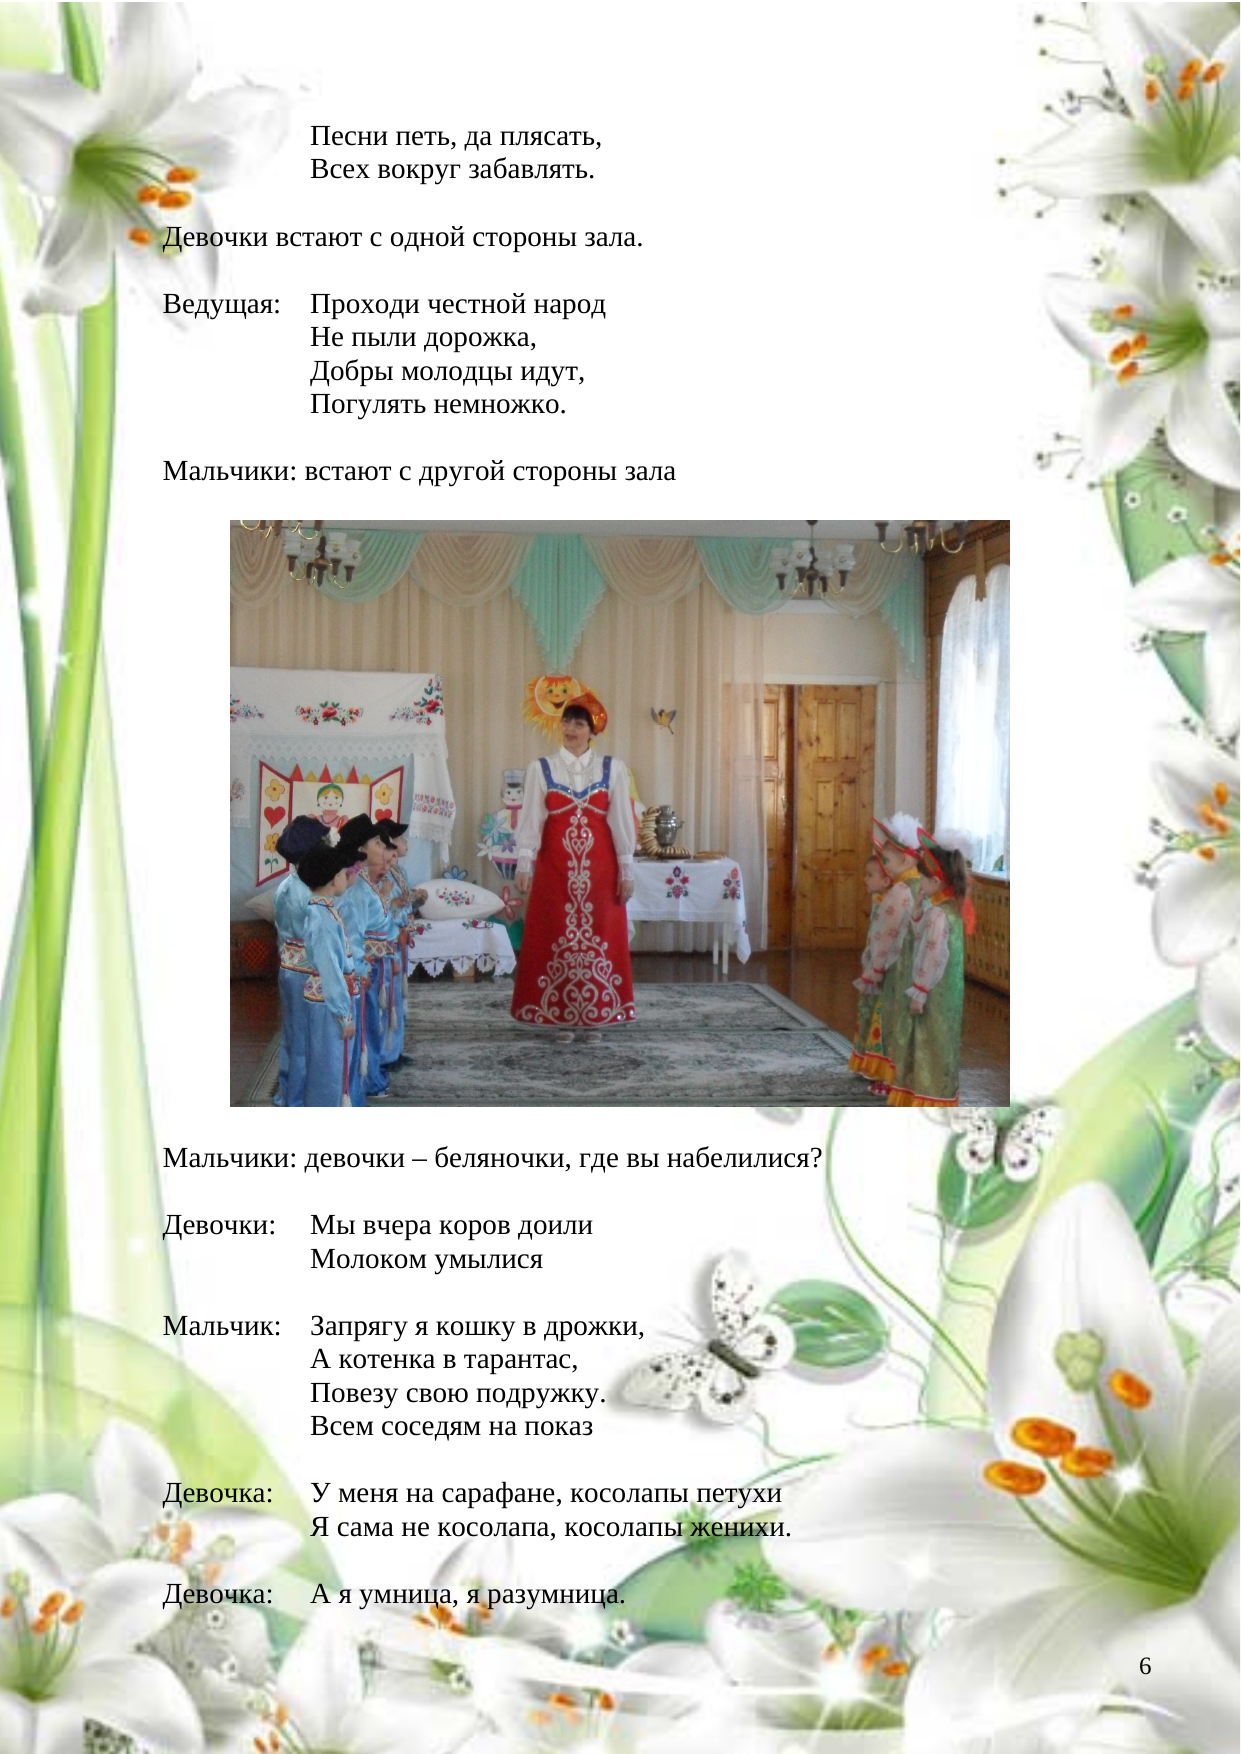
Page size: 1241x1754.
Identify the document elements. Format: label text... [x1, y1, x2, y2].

text Девочки встают с одной стороны зала. [89, 219, 1152, 252]
text Погулять немножко. [89, 386, 1152, 420]
text Мальчик: Запрягу я кошку в дрожки, [89, 1308, 1152, 1341]
text Девочка: А я умница, я разумница. [89, 1576, 1152, 1610]
text Мальчики: встают с другой стороны зала [89, 453, 1152, 487]
text Добры молодцы идут, [89, 353, 1152, 386]
text Молоком умылися [89, 1241, 1152, 1274]
text Ведущая: Проходи честной народ [89, 286, 1152, 319]
text Девочки: Мы вчера коров доили [89, 1207, 1152, 1241]
text Мальчики: девочки – беляночки, где вы набелилися? [89, 1140, 1152, 1174]
text Повезу свою подружку. [89, 1375, 1152, 1408]
text Девочка: У меня на сарафане, косолапы петухи [89, 1476, 1152, 1509]
text Всех вокруг забавлять. [89, 152, 1152, 185]
text А котенка в тарантас, [89, 1341, 1152, 1375]
text Всем соседям на показ [89, 1408, 1152, 1442]
picture [0, 2, 1241, 1754]
text Я сама не косолапа, косолапы женихи. [89, 1509, 1152, 1543]
text Песни петь, да плясать, [89, 118, 1152, 152]
text Не пыли дорожка, [89, 319, 1152, 353]
